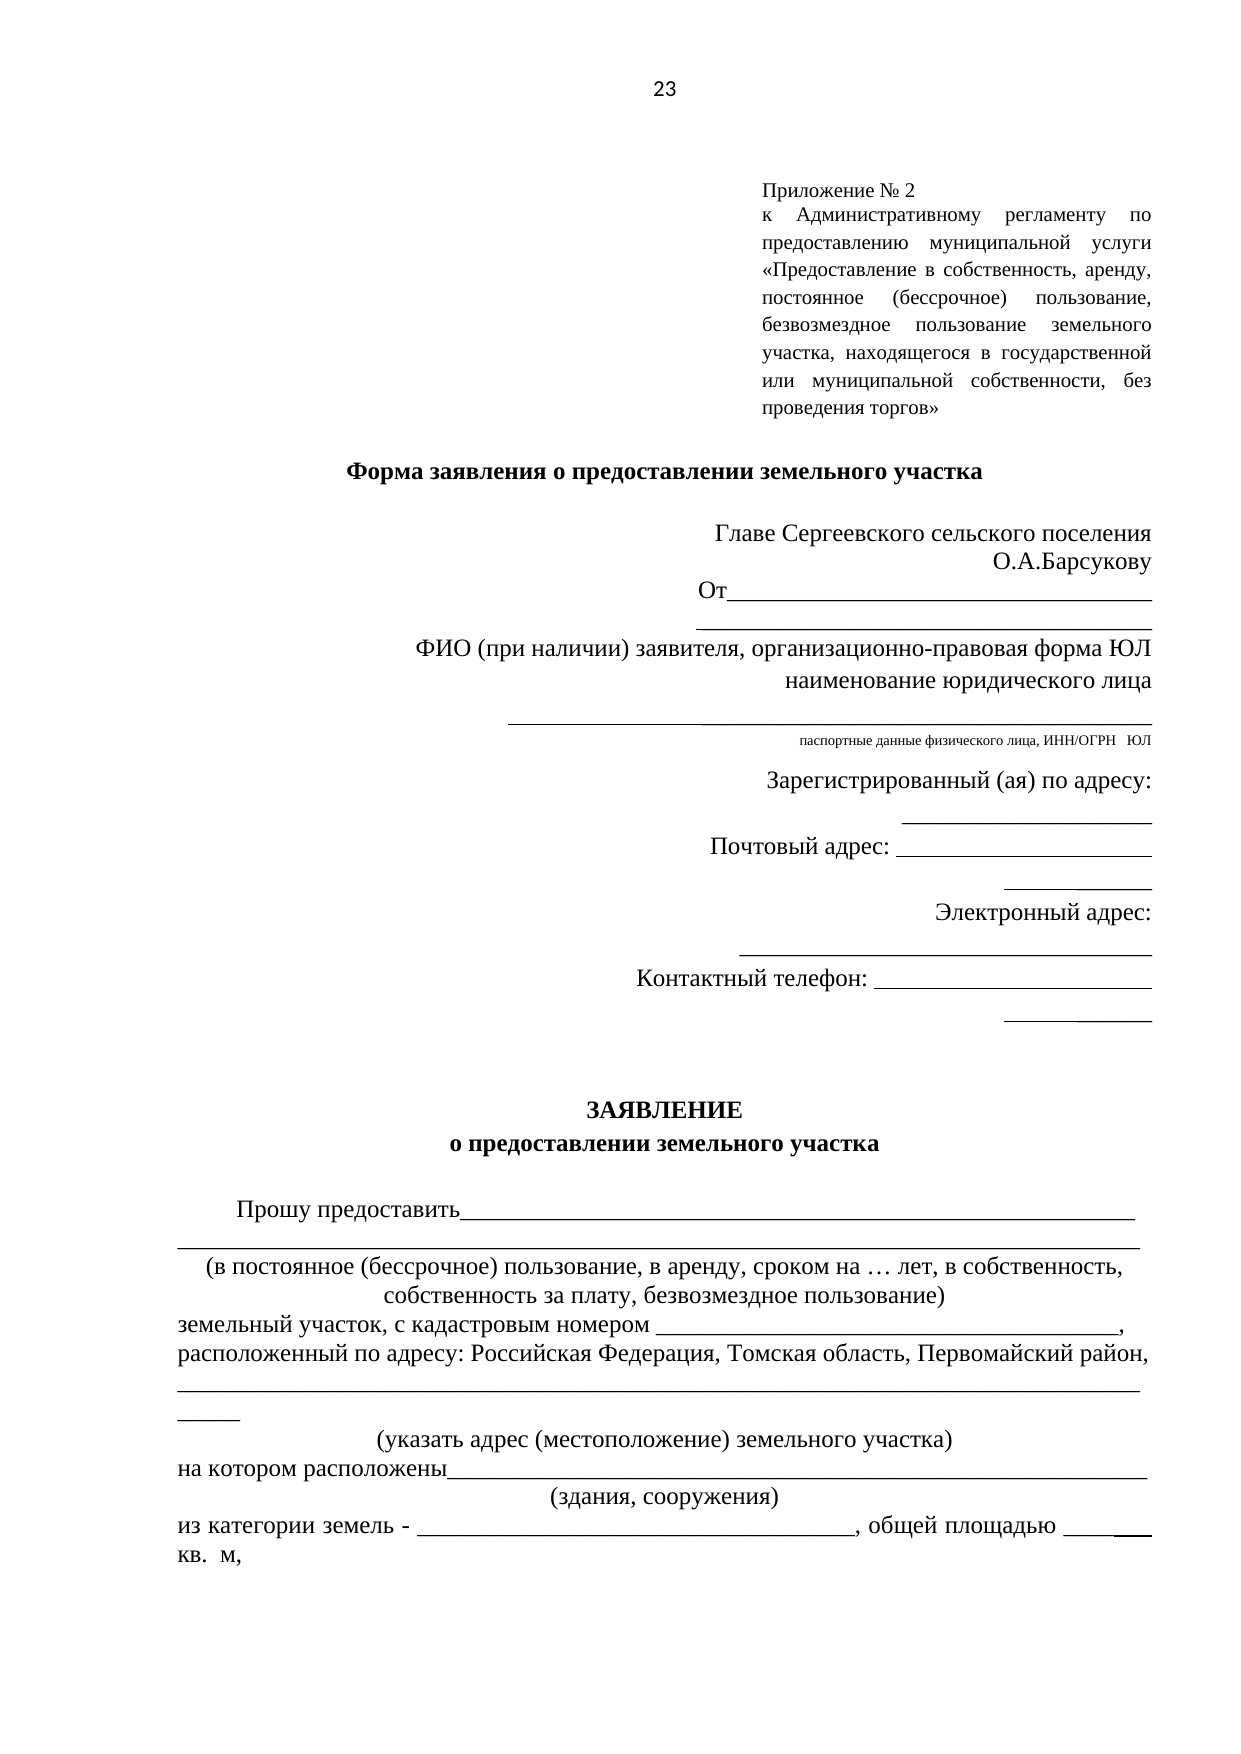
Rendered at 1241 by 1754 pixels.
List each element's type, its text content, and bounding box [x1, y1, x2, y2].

text Контактный телефон: ______ [620, 963, 1152, 1024]
text __________________________________________________________________________________ [177, 1366, 1152, 1424]
text земельный участок, с кадастровым номером _____________________________________, расположенный по адресу: Российская Федерация, Томская область, Первомайский район, [177, 1309, 1152, 1366]
text к Административному регламенту по предоставлению муниципальной услуги «Предоставление в собственность, аренду, постоянное (бессрочное) пользование, безвозмездное пользование земельного участка, находящегося в государственной или муниципальной собственности, без проведения торгов» [762, 202, 1152, 419]
text ____________________________________ [177, 604, 1152, 633]
text (указать адрес (местоположение) земельного участка) [177, 1424, 1152, 1453]
text ФИО (при наличии) заявителя, организационно-правовая форма ЮЛ [177, 633, 1152, 661]
text Электронный адрес: _________________________________ [620, 897, 1152, 958]
text Приложение № 2 [762, 178, 1152, 202]
text о предоставлении земельного участка [177, 1128, 1152, 1157]
text От__________________________________ [177, 575, 1152, 604]
text ____________________________________ [177, 699, 1152, 727]
text Форма заявления о предоставлении земельного участка [177, 456, 1152, 484]
text Зарегистрированный (ая) по адресу: ____________________ [620, 765, 1152, 826]
text на котором расположены________________________________________________________ [177, 1453, 1152, 1481]
text (в постоянное (бессрочное) пользование, в аренду, сроком на … лет, в собственность, собственность за плату, безвозмездное пользование) [177, 1251, 1152, 1309]
text Почтовый адрес: ______ [620, 831, 1152, 892]
text наименование юридического лица [177, 666, 1152, 694]
text (здания, сооружения) [177, 1481, 1152, 1510]
text из категории земель - ___________________________________, общей площадью _______ кв. м, [177, 1510, 1152, 1568]
text _____________________________________________________________________________ [177, 1223, 1152, 1251]
text Прошу предоставить______________________________________________________ [177, 1194, 1152, 1223]
text О.А.Барсукову [177, 546, 1152, 575]
text ЗАЯВЛЕНИЕ [177, 1095, 1152, 1124]
text Главе Cергеевского сельского поселения [177, 518, 1152, 546]
text паспортные данные физического лица, ИНН/ОГРН ЮЛ [472, 732, 1152, 760]
